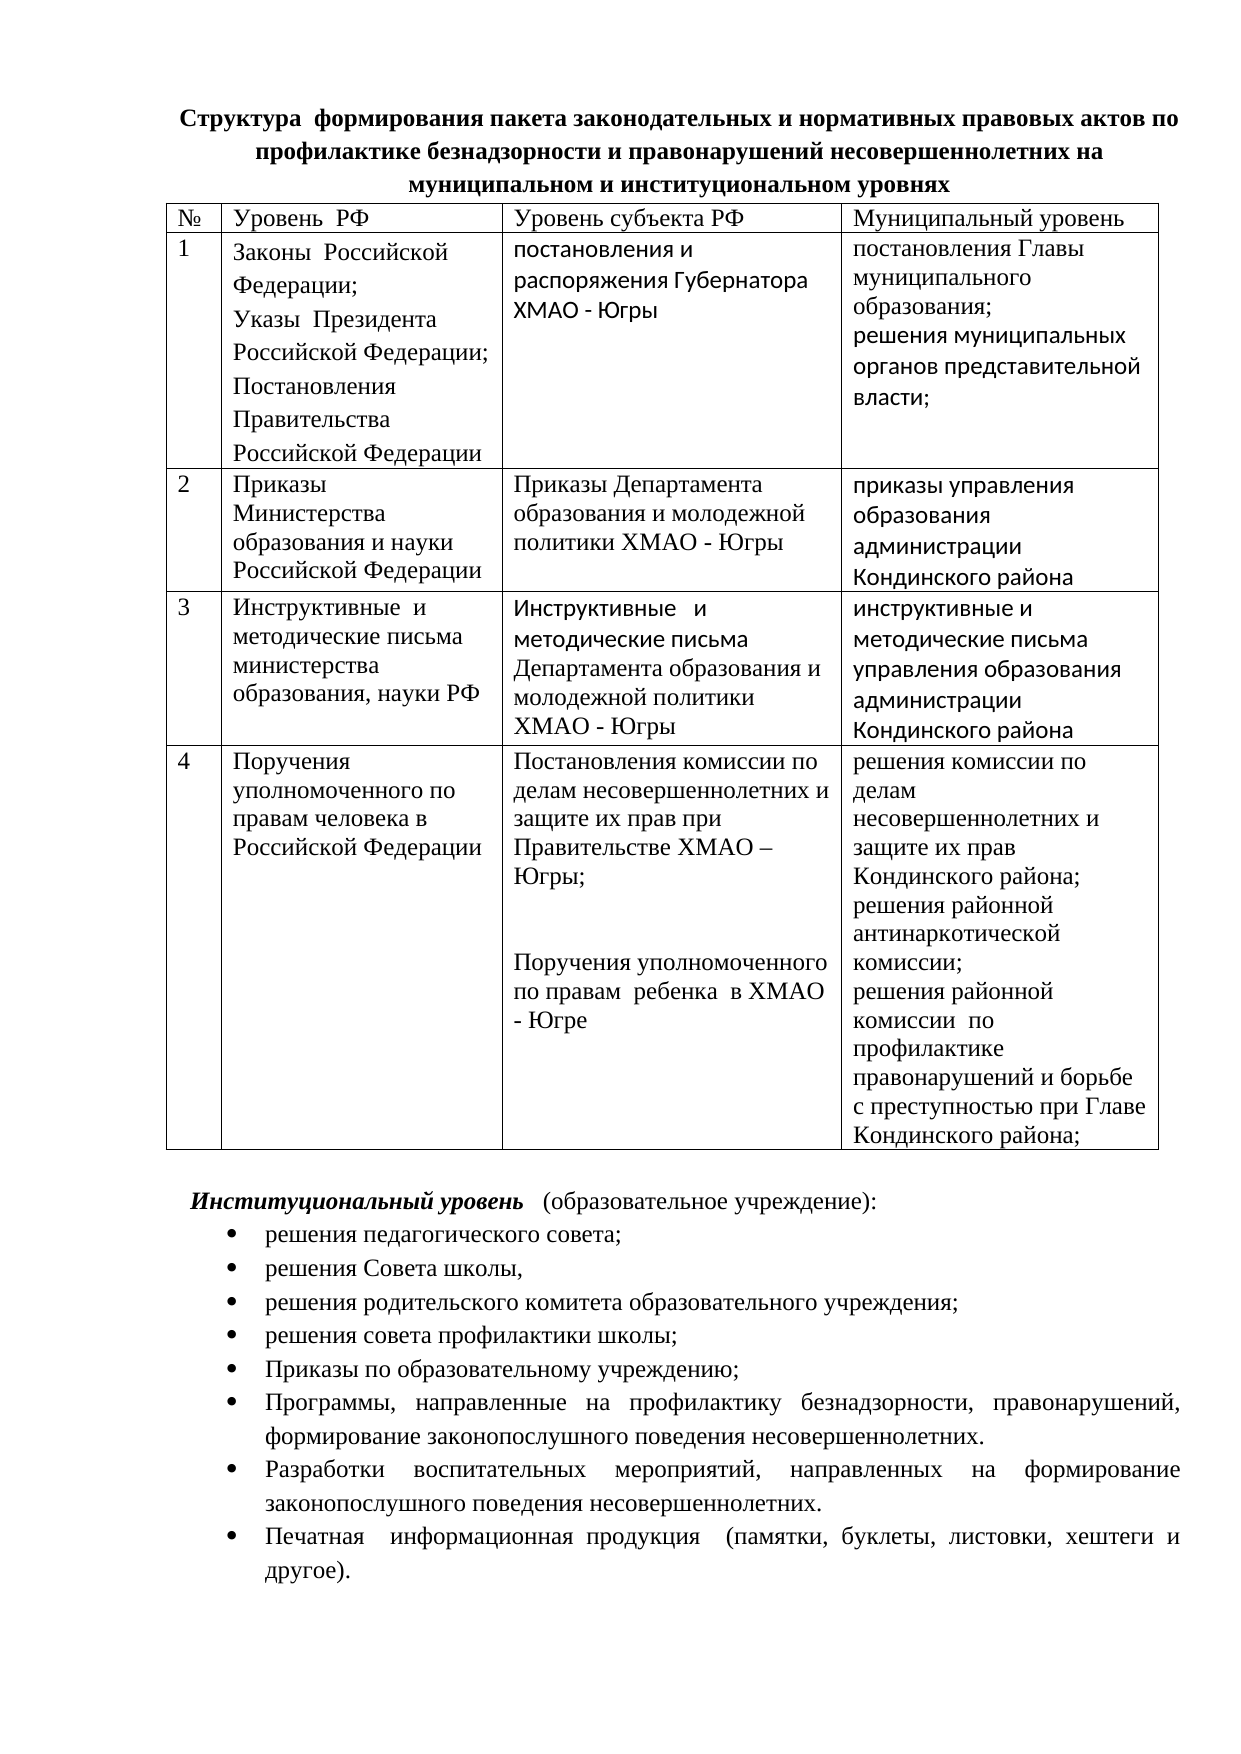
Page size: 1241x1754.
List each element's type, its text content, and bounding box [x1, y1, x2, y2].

table_cell инструктивные и методические письма управления образования администрации Кондинского района [1022, 592, 1158, 745]
table_cell 1 [167, 233, 221, 468]
table_header Уровень РФ [222, 204, 502, 232]
table_cell Постановления комиссии по делам несовершеннолетних и защите их прав при Правительстве ХМАО –Югры; Поручения уполномоченного по правам ребенка в ХМАО - Югре [503, 746, 841, 1148]
table_cell постановления Главы муниципального образования; решения муниципальных органов представительной власти; [842, 233, 1158, 468]
table_cell Инструктивные и методические письма Департамента образования и молодежной политики ХМАО - Югры [503, 592, 841, 745]
table_cell 4 [167, 746, 221, 1148]
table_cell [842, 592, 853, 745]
list решения педагогического совета; [227, 1216, 1181, 1249]
list Программы, направленные на профилактику безнадзорности, правонарушений, формирование законопослушного поведения несовершеннолетних. [227, 1384, 1181, 1451]
table_cell Приказы Департамента образования и молодежной политики ХМАО - Югры [503, 469, 841, 591]
list Приказы по образовательному учреждению; [227, 1350, 1181, 1384]
list решения родительского комитета образовательного учреждения; [227, 1283, 1181, 1317]
table_cell Законы Российской Федерации; Указы Президента Российской Федерации; Постановления Правительства Российской Федерации [222, 233, 502, 468]
text Структура формирования пакета законодательных и нормативных правовых актов по профилактике безнадзорности и правонарушений несовершеннолетних на муниципальном и институциональном уровнях [177, 103, 1181, 198]
table_cell 3 [167, 592, 221, 745]
list решения совета профилактики школы; [227, 1317, 1181, 1350]
table_header № [167, 204, 221, 232]
list Разработки воспитательных мероприятий, направленных на формирование законопослушного поведения несовершеннолетних. [227, 1451, 1181, 1518]
text Институциональный уровень (образовательное учреждение): [190, 1182, 1181, 1216]
table_header Муниципальный уровень [842, 204, 1158, 232]
table_cell 2 [167, 469, 221, 591]
table_cell Инструктивные и методические письма министерства образования, науки РФ [222, 592, 502, 745]
table_cell Приказы Министерства образования и науки Российской Федерации [222, 469, 502, 591]
table_cell Поручения уполномоченного по правам человека в Российской Федерации [222, 746, 502, 1148]
list решения Совета школы, [227, 1249, 1181, 1283]
list Печатная информационная продукция (памятки, буклеты, листовки, хештеги и другое). [227, 1518, 1181, 1585]
table_header Уровень субъекта РФ [503, 204, 841, 232]
table_cell постановления и распоряжения Губернатора ХМАО - Югры [503, 233, 841, 468]
table_cell решения комиссии по делам несовершеннолетних и защите их прав Кондинского района; решения районной антинаркотической комиссии; решения районной комиссии по профилактике правонарушений и борьбе с преступностью при Главе Кондинского района; [842, 746, 1158, 1148]
table_cell приказы управления образования администрации Кондинского района [991, 469, 1158, 591]
